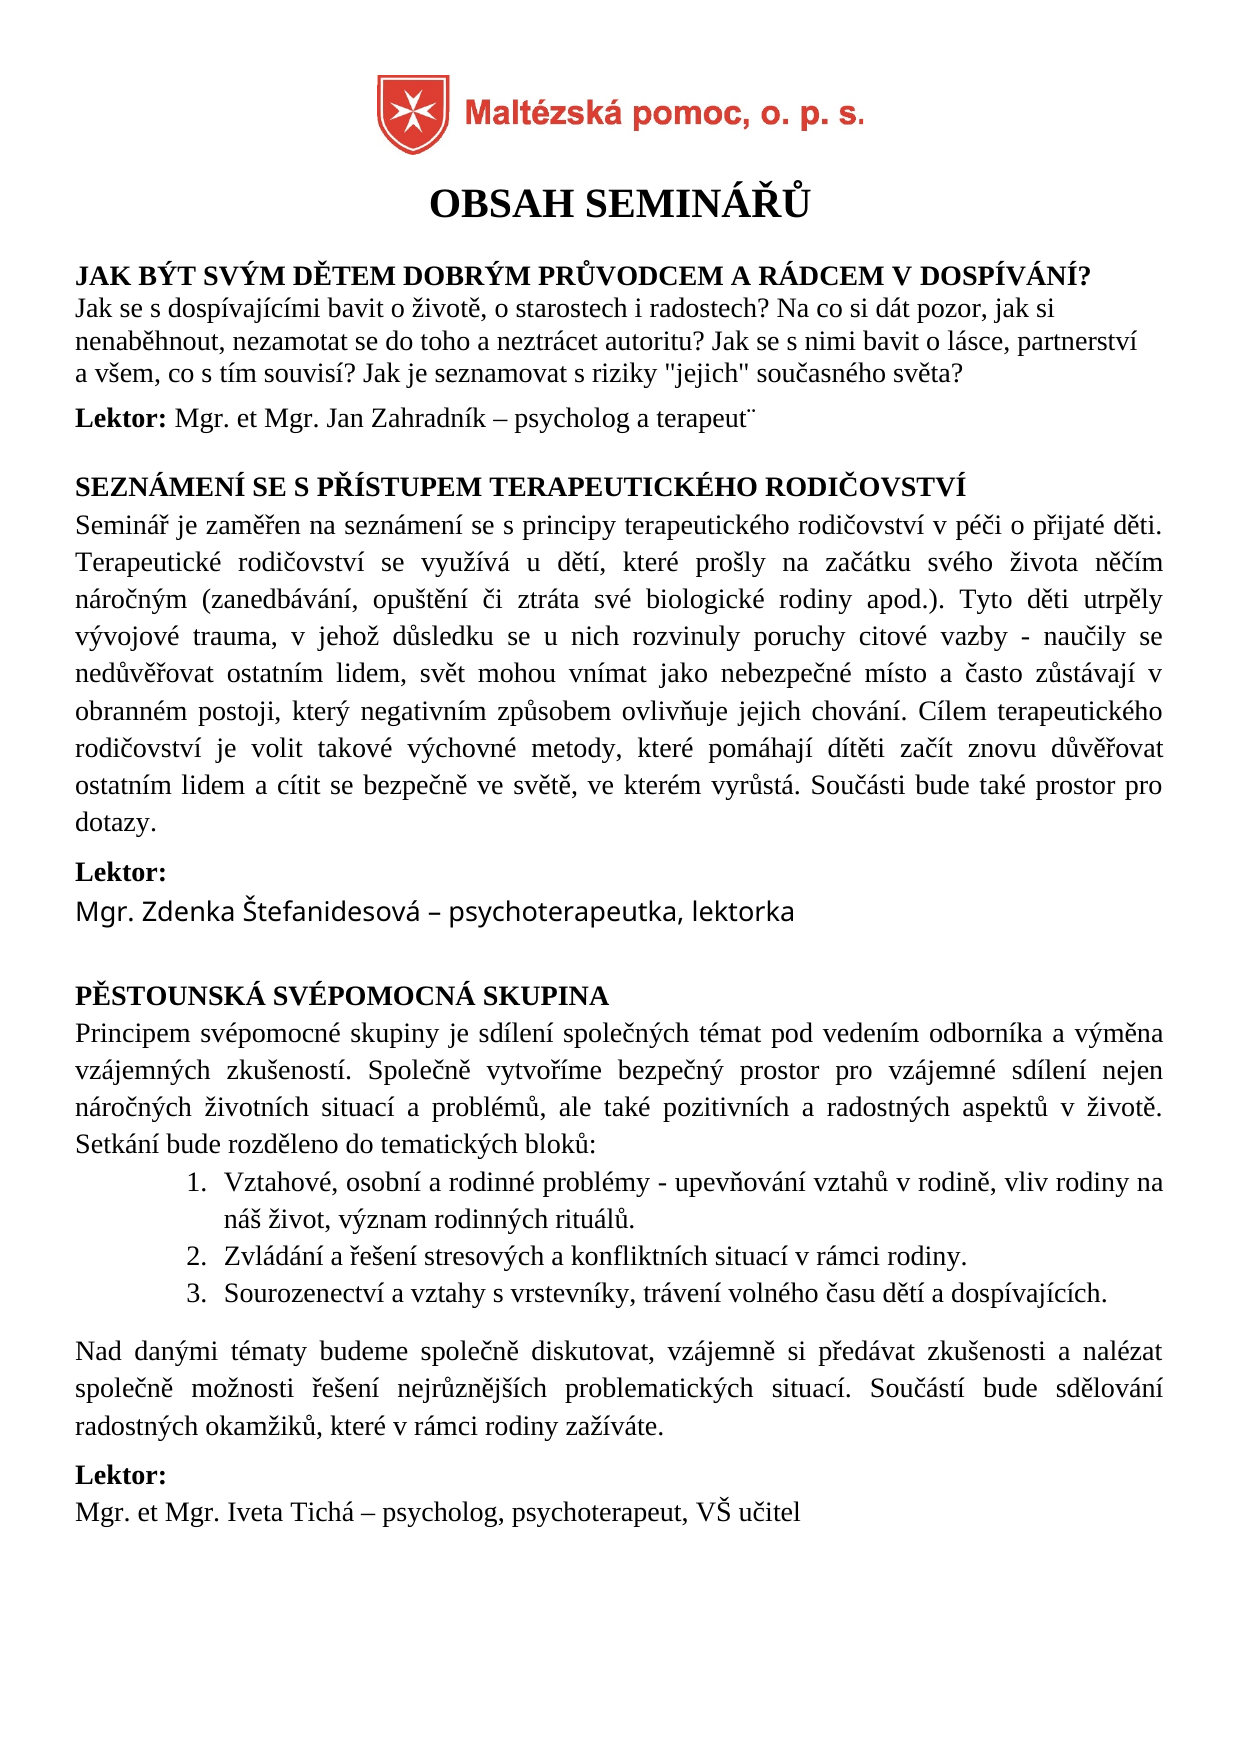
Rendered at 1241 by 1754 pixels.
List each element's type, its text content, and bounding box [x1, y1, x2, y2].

text Lektor: [75, 855, 1165, 887]
text Jak se s dospívajícími bavit o životě, o starostech i radostech? Na co si dát pozor, jak si nenaběhnout, nezamotat se do toho a neztrácet autoritu? Jak se s nimi bavit o lásce, partnerství a všem, co s tím souvisí? Jak je seznamovat s riziky "jejich" současného světa? [75, 291, 1165, 389]
list Vztahové, osobní a rodinné problémy - upevňování vztahů v rodině, vliv rodiny na náš život, význam rodinných rituálů. [186, 1164, 1165, 1234]
text Lektor: [75, 1458, 1165, 1491]
text OBSAH SEMINÁŘŮ [75, 179, 1165, 227]
text Mgr. Zdenka Štefanidesová – psychoterapeutka, lektorka [75, 892, 1165, 929]
list PĚSTOUNSKÁ SVÉPOMOCNÁ SKUPINA [75, 979, 1165, 1011]
list Lektor: Mgr. et Mgr. Jan Zahradník – psycholog a terapeut¨ [75, 401, 1165, 433]
list Zvládání a řešení stresových a konfliktních situací v rámci rodiny. [186, 1239, 1165, 1271]
list Sourozenectví a vztahy s vrstevníky, trávení volného času dětí a dospívajících. [186, 1276, 1165, 1308]
text Nad danými tématy budeme společně diskutovat, vzájemně si předávat zkušenosti a nalézat společně možnosti řešení nejrůznějších problematických situací. Součástí bude sdělování radostných okamžiků, které v rámci rodiny zažíváte. [75, 1334, 1165, 1441]
text Mgr. et Mgr. Iveta Tichá – psycholog, psychoterapeut, VŠ učitel [75, 1495, 1165, 1528]
text JAK BÝT SVÝM DĚTEM DOBRÝM PRŮVODCEM A RÁDCEM V DOSPÍVÁNÍ? [75, 259, 1165, 291]
list SEZNÁMENÍ SE S PŘÍSTUPEM TERAPEUTICKÉHO RODIČOVSTVÍ [75, 471, 1165, 503]
picture [377, 75, 864, 155]
text Principem svépomocné skupiny je sdílení společných témat pod vedením odborníka a výměna vzájemných zkušeností. Společně vytvoříme bezpečný prostor pro vzájemné sdílení nejen náročných životních situací a problémů, ale také pozitivních a radostných aspektů v životě. Setkání bude rozděleno do tematických bloků: [75, 1016, 1165, 1160]
list Seminář je zaměřen na seznámení se s principy terapeutického rodičovství v péči o přijaté děti. Terapeutické rodičovství se využívá u dětí, které prošly na začátku svého života něčím náročným (zanedbávání, opuštění či ztráta své biologické rodiny apod.). Tyto děti utrpěly vývojové trauma, v jehož důsledku se u nich rozvinuly poruchy citové vazby - naučily se nedůvěřovat ostatním lidem, svět mohou vnímat jako nebezpečné místo a často zůstávají v obranném postoji, který negativním způsobem ovlivňuje jejich chování. Cílem terapeutického rodičovství je volit takové výchovné metody, které pomáhají dítěti začít znovu důvěřovat ostatním lidem a cítit se bezpečně ve světě, ve kterém vyrůstá. Součásti bude také prostor pro dotazy. [75, 508, 1165, 838]
